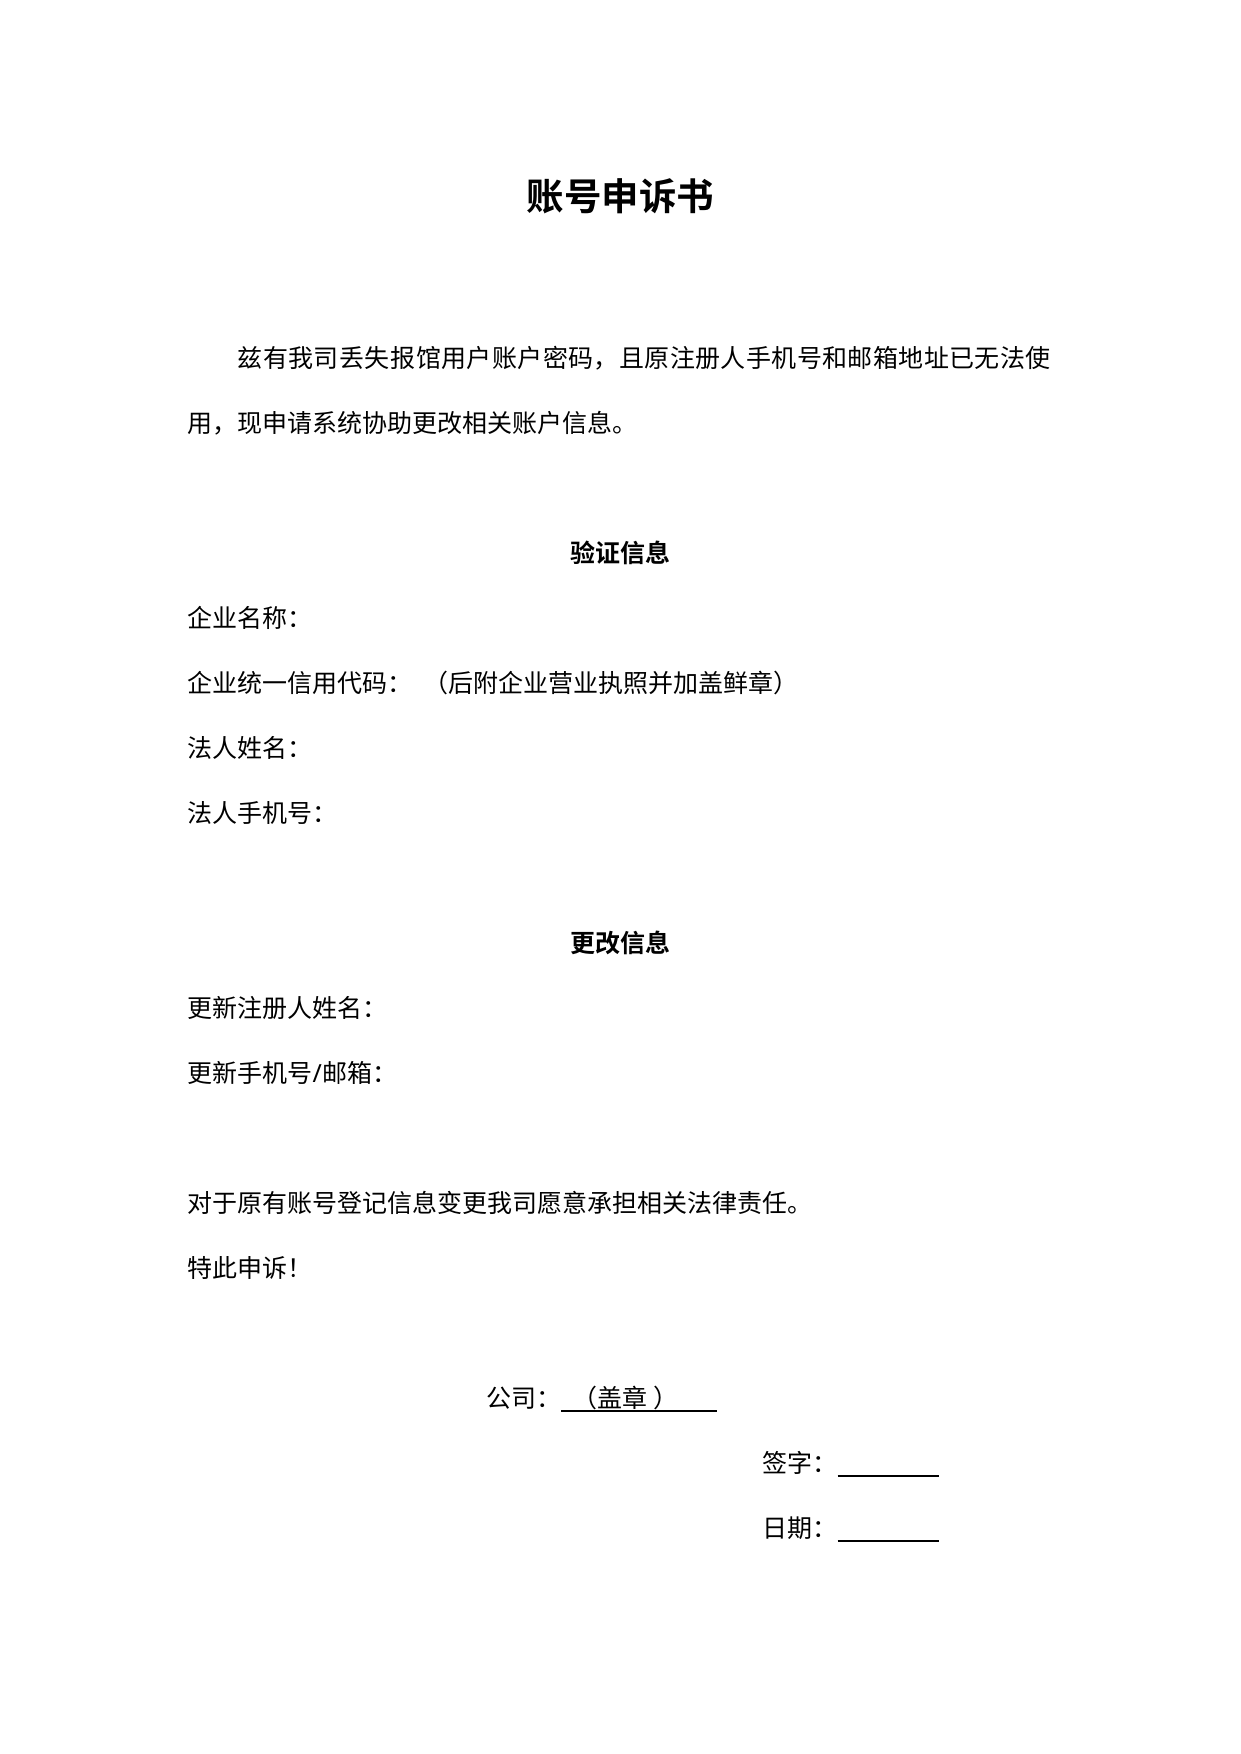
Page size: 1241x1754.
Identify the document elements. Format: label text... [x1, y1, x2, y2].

text 账号申诉书 [187, 162, 1053, 227]
text 法人手机号： [187, 779, 1053, 844]
text 公司： （盖章 ） [187, 1364, 1053, 1429]
text 验证信息 [187, 519, 1053, 584]
text 更改信息 [187, 909, 1053, 974]
text 兹有我司丢失报馆用户账户密码，且原注册人手机号和邮箱地址已无法使用，现申请系统协助更改相关账户信息。 [187, 324, 1053, 454]
text 法人姓名： [187, 714, 1053, 779]
text 签字： [187, 1429, 1053, 1494]
text 企业统一信用代码： （后附企业营业执照并加盖鲜章） [187, 649, 1053, 714]
text 更新手机号/邮箱： [187, 1039, 1053, 1104]
text 日期： [187, 1494, 1053, 1559]
text 对于原有账号登记信息变更我司愿意承担相关法律责任。 [187, 1169, 1053, 1234]
text 企业名称： [187, 584, 1053, 649]
text 更新注册人姓名： [187, 974, 1053, 1039]
text 特此申诉！ [187, 1234, 1053, 1299]
